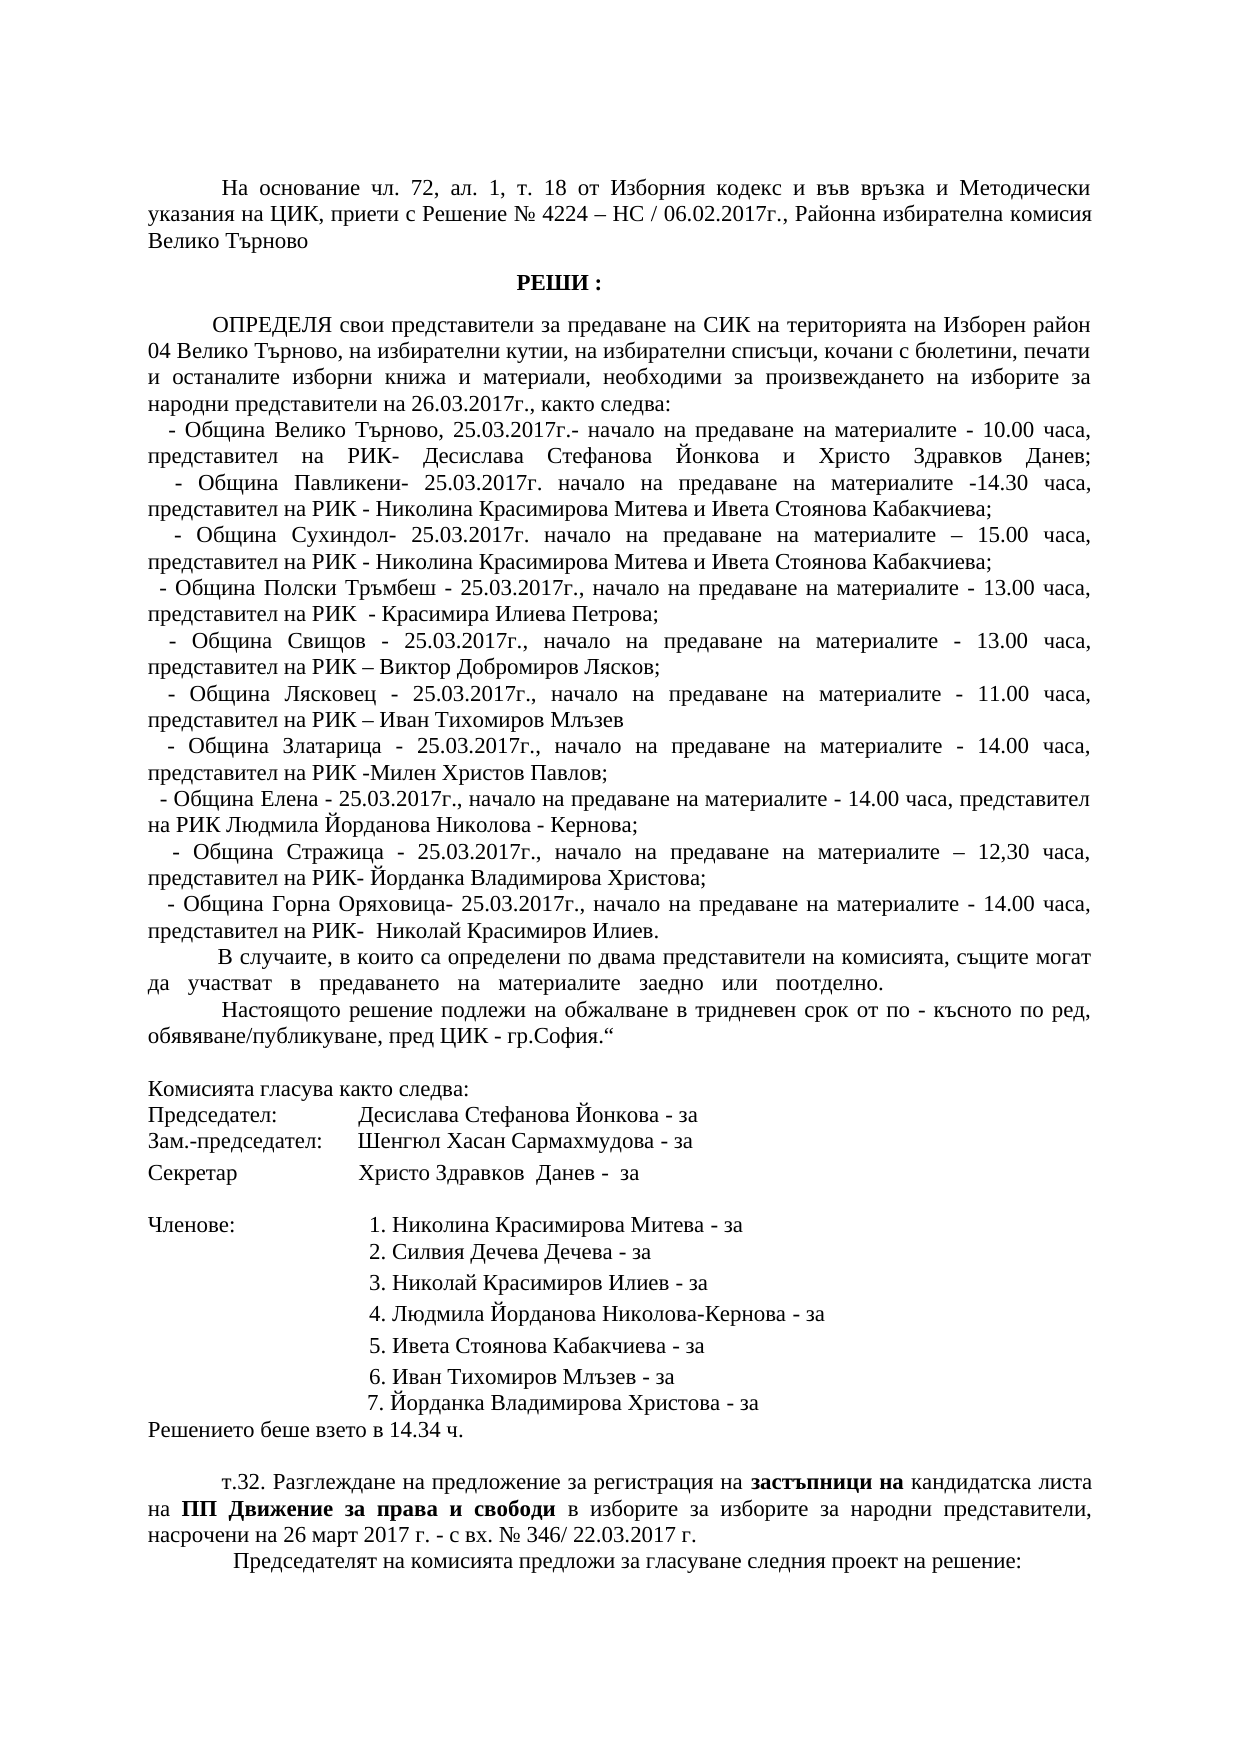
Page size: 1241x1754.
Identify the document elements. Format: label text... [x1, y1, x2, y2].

text 6. Иван Тихомиров Млъзев - за [148, 1358, 1093, 1389]
text 7. Йорданка Владимирова Христова - за [148, 1389, 1093, 1416]
text - Община Сухиндол- 25.03.2017г. начало на предаване на материалите – 15.00 часа, представител на РИК - Николина Красимирова Митева и Ивета Стоянова Кабакчиева; [148, 521, 1093, 574]
text т.32. Разглеждане на предложение за регистрация на застъпници на кандидатска листа на ПП Движение за права и свободи в изборите за изборите за народни представители, насрочени на 26 март 2017 г. - с вх. № 346/ 22.03.2017 г. [148, 1468, 1093, 1547]
text - Община Горна Оряховица- 25.03.2017г., начало на предаване на материалите - 14.00 часа, представител на РИК- Николай Красимиров Илиев. [148, 890, 1093, 943]
text ОПРЕДЕЛЯ свои представители за предаване на СИК на територията на Изборен район 04 Велико Търново, на избирателни кутии, на избирателни списъци, кочани с бюлетини, печати и останалите изборни книжа и материали, необходими за произвеждането на изборите за народни представители на 26.03.2017г., както следва: [148, 311, 1093, 416]
text Председател: Десислава Стефанова Йонкова - за [148, 1101, 1093, 1128]
text - Община Полски Тръмбеш - 25.03.2017г., начало на предаване на материалите - 13.00 часа, представител на РИК - Красимира Илиева Петрова; [148, 574, 1093, 627]
text На основание чл. 72, ал. 1, т. 18 от Изборния кодекс и във връзка и Методически указания на ЦИК, приети с Решение № 4224 – НС / 06.02.2017г., Районна избирателна комисия Велико Търново [148, 174, 1093, 253]
text - Община Лясковец - 25.03.2017г., начало на предаване на материалите - 11.00 часа, представител на РИК – Иван Тихомиров Млъзев [148, 679, 1093, 732]
text РЕШИ : [443, 269, 1093, 295]
text - Община Елена - 25.03.2017г., начало на предаване на материалите - 14.00 часа, представител на РИК Людмила Йорданова Николова - Кернова; [148, 785, 1093, 838]
text Комисията гласува както следва: [148, 1075, 1093, 1101]
text В случаите, в които са определени по двама представители на комисията, същите могат да участват в предаването на материалите заедно или поотделно. Настоящото решение подлежи на обжалване в тридневен срок от по - късното по ред, обявяване/публикуване, пред ЦИК - гр.София.“ [148, 943, 1093, 1048]
text 3. Николай Красимиров Илиев - за [148, 1264, 1093, 1296]
text 2. Силвия Дечева Дечева - за [148, 1238, 1093, 1264]
text Председателят на комисията предложи за гласуване следния проект на решение: [148, 1547, 1093, 1574]
text 5. Ивета Стоянова Кабакчиева - за [148, 1327, 1093, 1358]
text - Община Стражица - 25.03.2017г., начало на предаване на материалите – 12,30 часа, представител на РИК- Йорданка Владимирова Христова; [148, 838, 1093, 890]
text Членове: 1. Николина Красимирова Митева - за [148, 1212, 1093, 1238]
text 4. Людмила Йорданова Николова-Кернова - за [148, 1296, 1093, 1327]
text Зам.-председател: Шенгюл Хасан Сармахмудова - за [148, 1128, 1093, 1154]
text - Община Златарица - 25.03.2017г., начало на предаване на материалите - 14.00 часа, представител на РИК -Милен Христов Павлов; [148, 732, 1093, 785]
text - Община Свищов - 25.03.2017г., начало на предаване на материалите - 13.00 часа, представител на РИК – Виктор Добромиров Лясков; [148, 627, 1093, 679]
text Решението беше взето в 14.34 ч. [148, 1416, 1093, 1442]
text - Община Велико Търново, 25.03.2017г.- начало на предаване на материалите - 10.00 часа, представител на РИК- Десислава Стефанова Йонкова и Христо Здравков Данев; - Община Павликени- 25.03.2017г. начало на предаване на материалите -14.30 часа, представител на РИК - Николина Красимирова Митева и Ивета Стоянова Кабакчиева; [148, 416, 1093, 521]
text Секретар Христо Здравков Данев - за [148, 1154, 1093, 1185]
